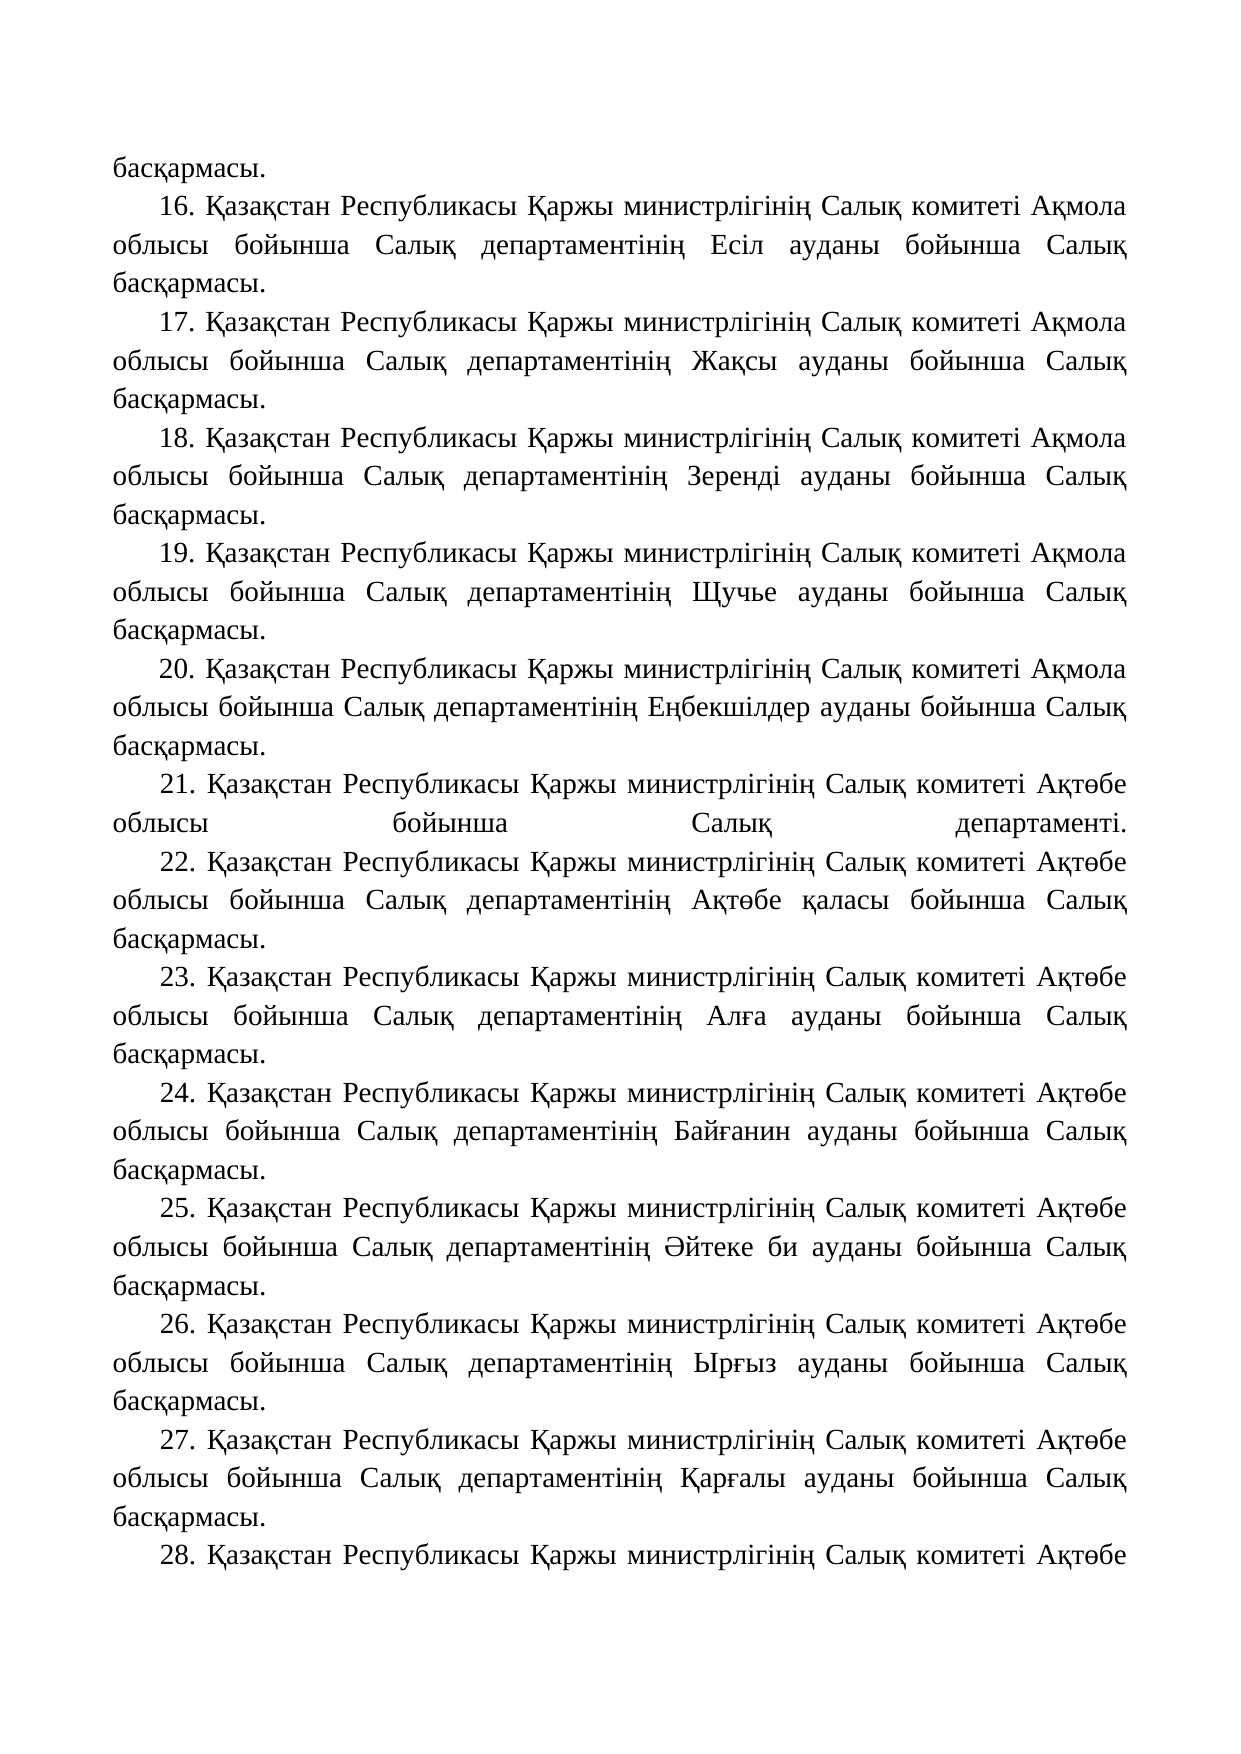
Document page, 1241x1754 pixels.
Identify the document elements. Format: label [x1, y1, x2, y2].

text [112, 150, 1128, 1571]
